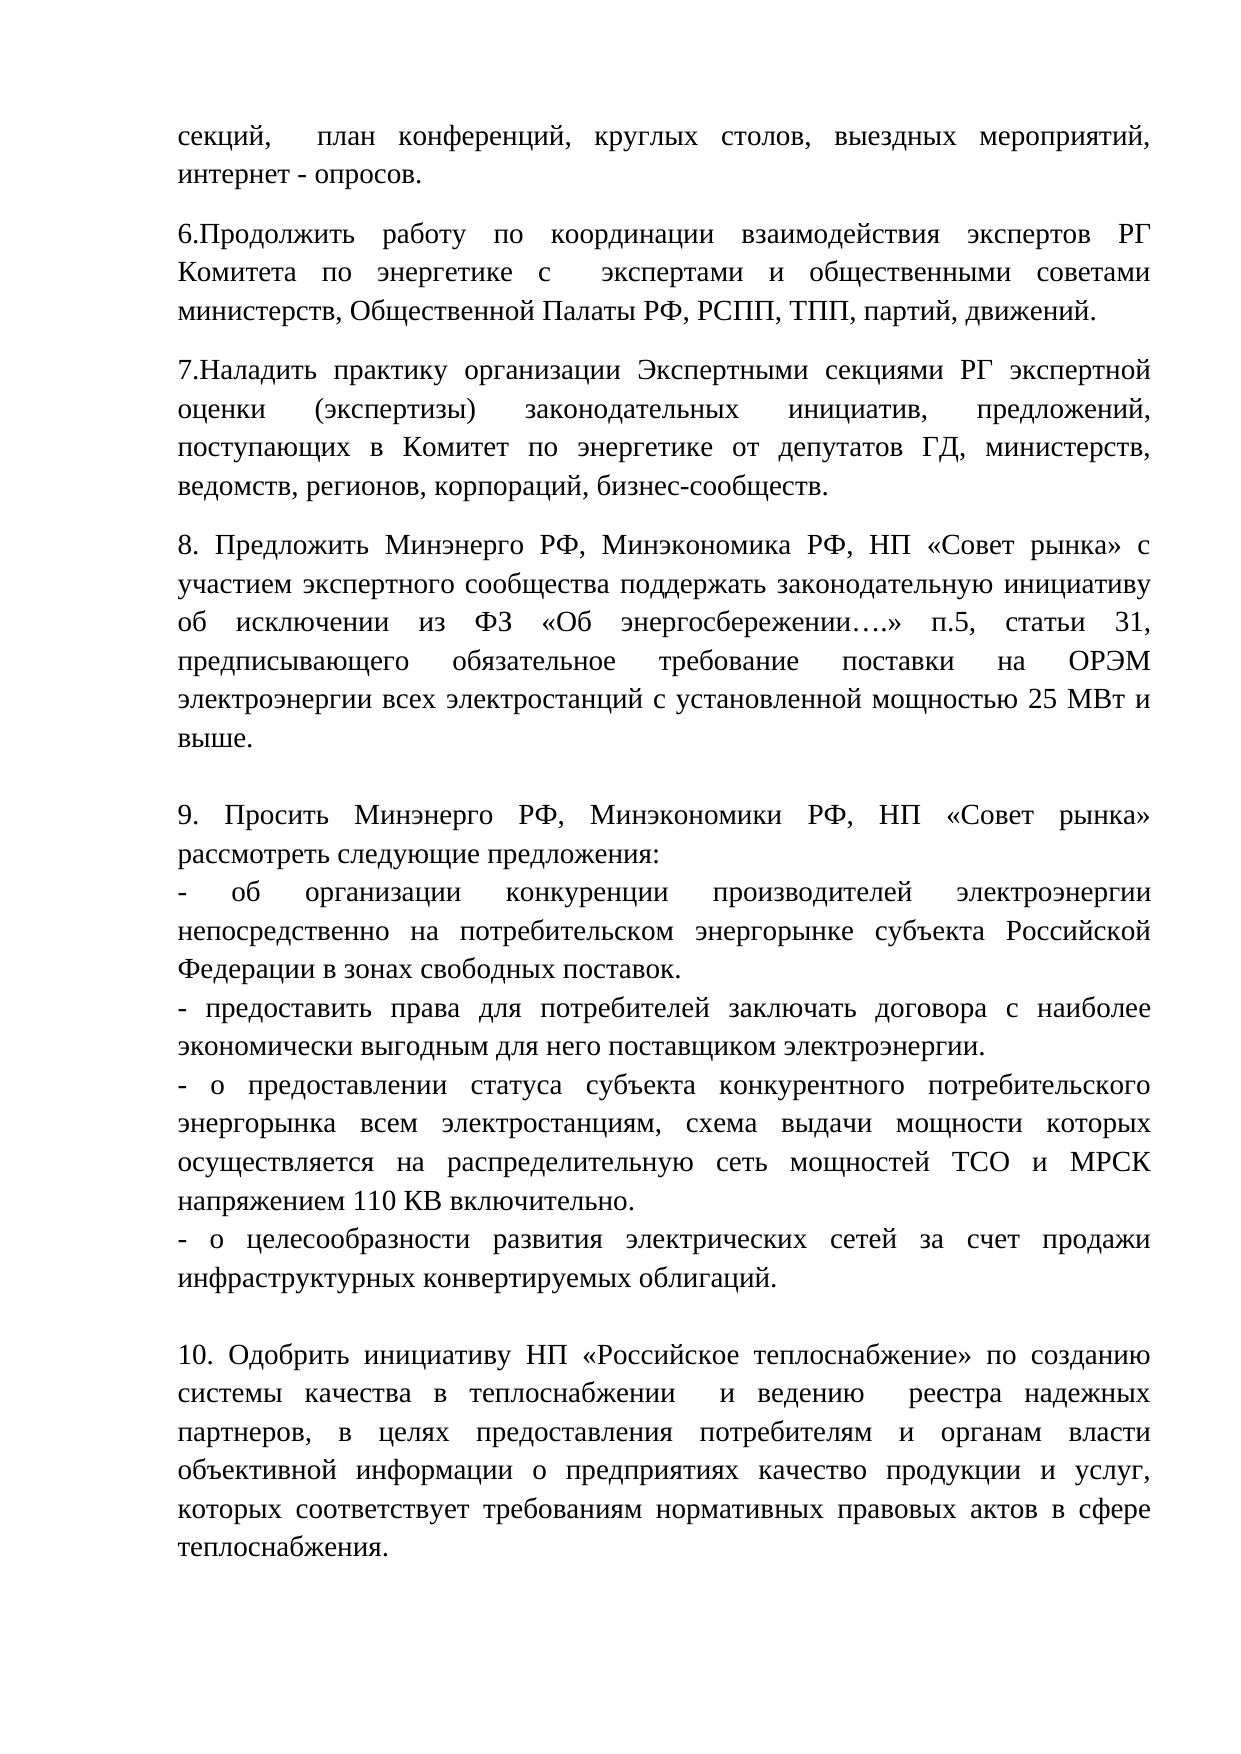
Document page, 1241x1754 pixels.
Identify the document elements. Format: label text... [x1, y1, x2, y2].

text 9. Просить Минэнерго РФ, Минэкономики РФ, НП «Совет рынка» рассмотреть следующие предложения: [177, 797, 1152, 869]
text - об организации конкуренции производителей электроэнергии непосредственно на потребительском энергорынке субъекта Российской Федерации в зонах свободных поставок. [177, 874, 1152, 985]
text - о предоставлении статуса субъекта конкурентного потребительского энергорынка всем электростанциям, схема выдачи мощности которых осуществляется на распределительную сеть мощностей ТСО и МРСК напряжением 110 КВ включительно. [177, 1067, 1152, 1216]
text 8. Предложить Минэнерго РФ, Минэкономика РФ, НП «Совет рынка» с участием экспертного сообщества поддержать законодательную инициативу об исключении из ФЗ «Об энергосбережении….» п.5, статьи 31, предписывающего обязательное требование поставки на ОРЭМ электроэнергии всех электростанций с установленной мощностью 25 МВт и выше. [177, 527, 1152, 754]
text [177, 118, 1152, 190]
text 6.Продолжить работу по координации взаимодействия экспертов РГ Комитета по энергетике с экспертами и общественными советами министерств, Общественной Палаты РФ, РСПП, ТПП, партий, движений. [177, 216, 1152, 327]
text - предоставить права для потребителей заключать договора с наиболее экономически выгодным для него поставщиком электроэнергии. [177, 990, 1152, 1062]
text - о целесообразности развития электрических сетей за счет продажи инфраструктурных конвертируемых облигаций. [177, 1221, 1152, 1293]
text 7.Наладить практику организации Экспертными секциями РГ экспертной оценки (экспертизы) законодательных инициатив, предложений, поступающих в Комитет по энергетике от депутатов ГД, министерств, ведомств, регионов, корпораций, бизнес-сообществ. [177, 352, 1152, 502]
text 10. Одобрить инициативу НП «Российское теплоснабжение» по созданию системы качества в теплоснабжении и ведению реестра надежных партнеров, в целях предоставления потребителям и органам власти объективной информации о предприятиях качество продукции и услуг, которых соответствует требованиям нормативных правовых актов в сфере теплоснабжения. [177, 1337, 1152, 1563]
